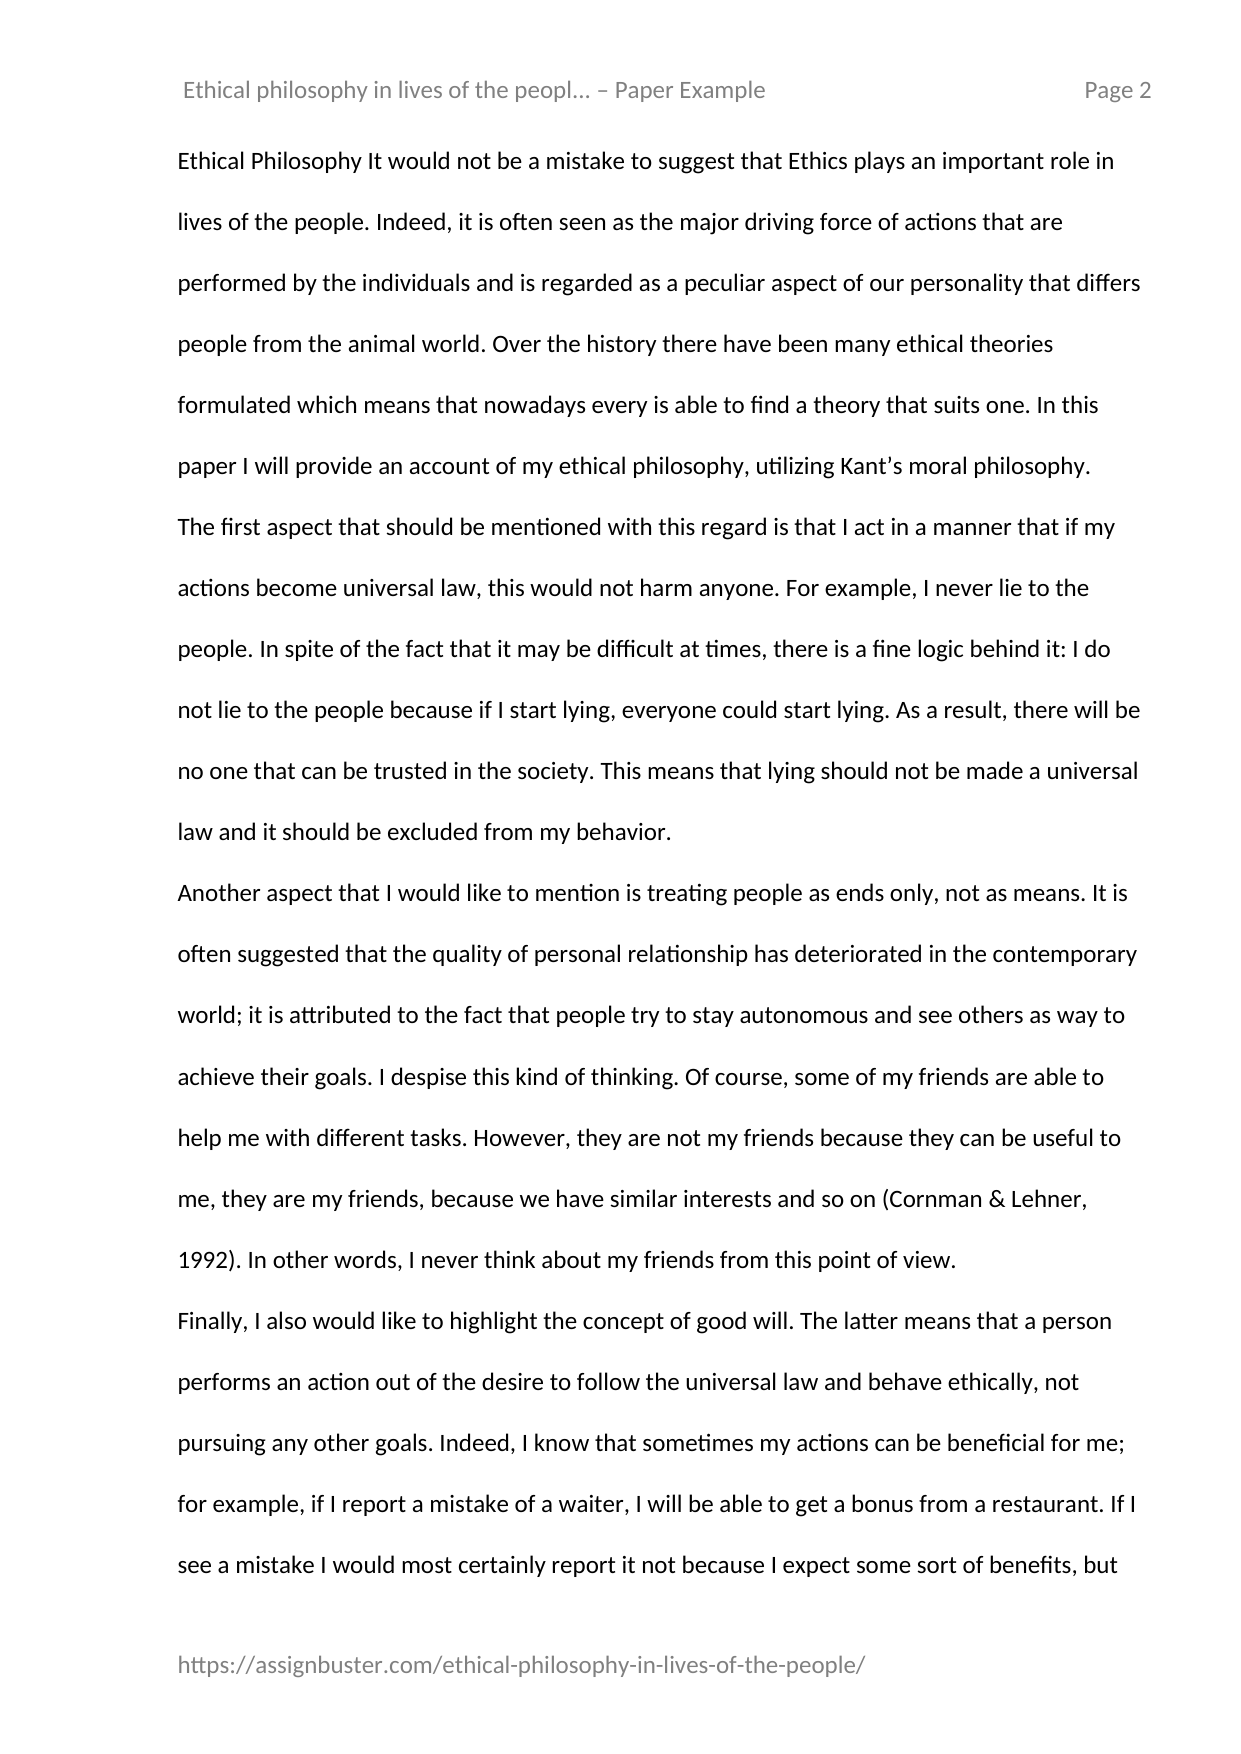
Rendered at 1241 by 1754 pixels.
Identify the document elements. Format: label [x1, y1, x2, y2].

text [177, 145, 1152, 1579]
